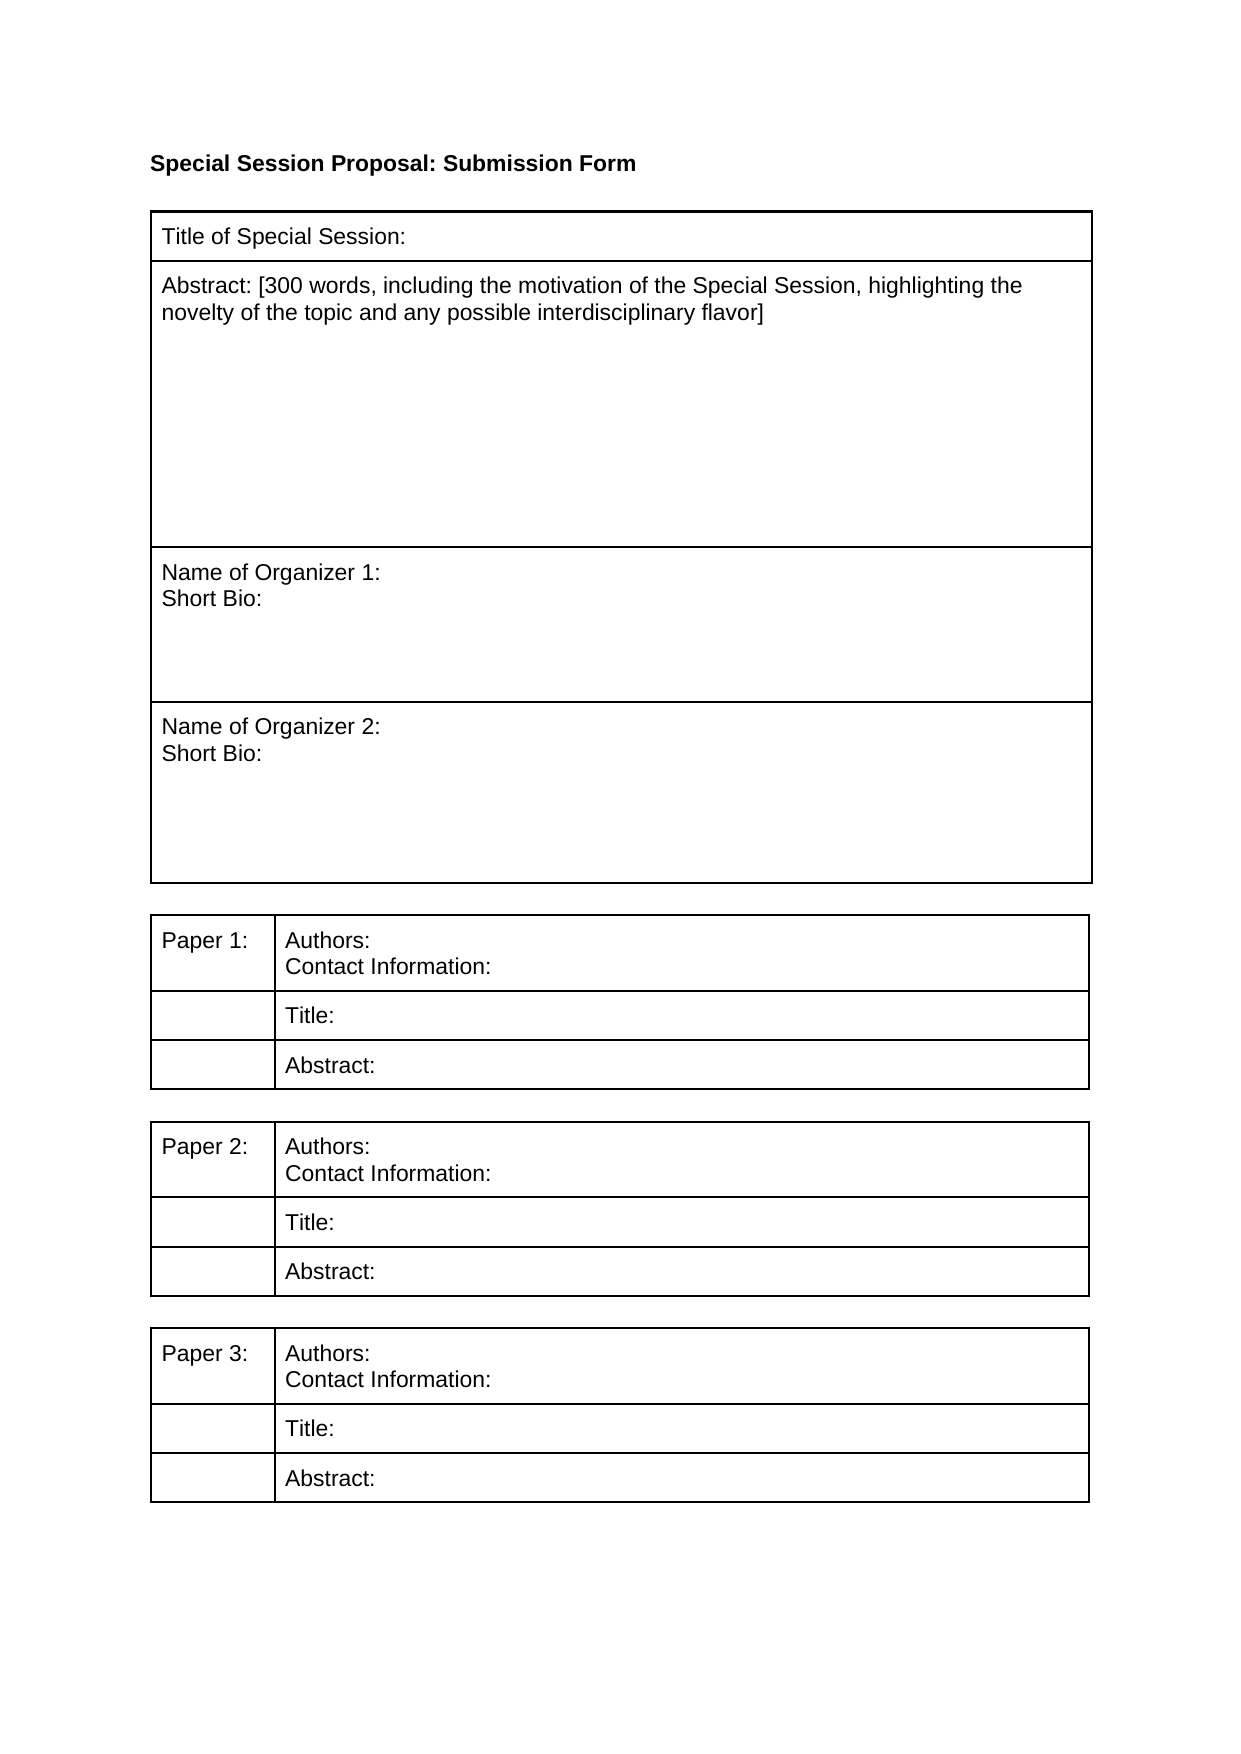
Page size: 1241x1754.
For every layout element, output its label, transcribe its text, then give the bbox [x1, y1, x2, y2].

text Special Session Proposal: Submission Form [150, 150, 1090, 176]
table_cell [152, 1198, 274, 1246]
table_header Authors: Contact Information: [276, 1123, 1088, 1196]
table_header Authors: Contact Information: [276, 1329, 1088, 1403]
table_cell [152, 1041, 274, 1088]
table_cell Title: [276, 1198, 1088, 1246]
table_cell Title: [276, 1405, 1088, 1452]
table_cell Name of Organizer 1: Short Bio: [152, 548, 1091, 701]
table_cell Abstract: [276, 1248, 1088, 1295]
table_cell [152, 992, 274, 1039]
table_cell [152, 1405, 274, 1452]
table_cell Abstract: [300 words, including the motivation of the Special Session, highlighting the novelty of the topic and any possible interdisciplinary flavor] [152, 262, 1091, 546]
table_cell [152, 1454, 274, 1501]
table_cell Title: [276, 992, 1088, 1039]
table_header Paper 2: [152, 1123, 274, 1196]
table_cell [152, 1248, 274, 1295]
table_cell Abstract: [276, 1454, 1088, 1501]
table_header Title of Special Session: [152, 213, 1091, 260]
table_cell Name of Organizer 2: Short Bio: [152, 703, 1091, 882]
table_header Paper 1: [152, 916, 274, 990]
table_header Authors: Contact Information: [276, 916, 1088, 990]
table_header Paper 3: [152, 1329, 274, 1403]
table_cell Abstract: [276, 1041, 1088, 1088]
